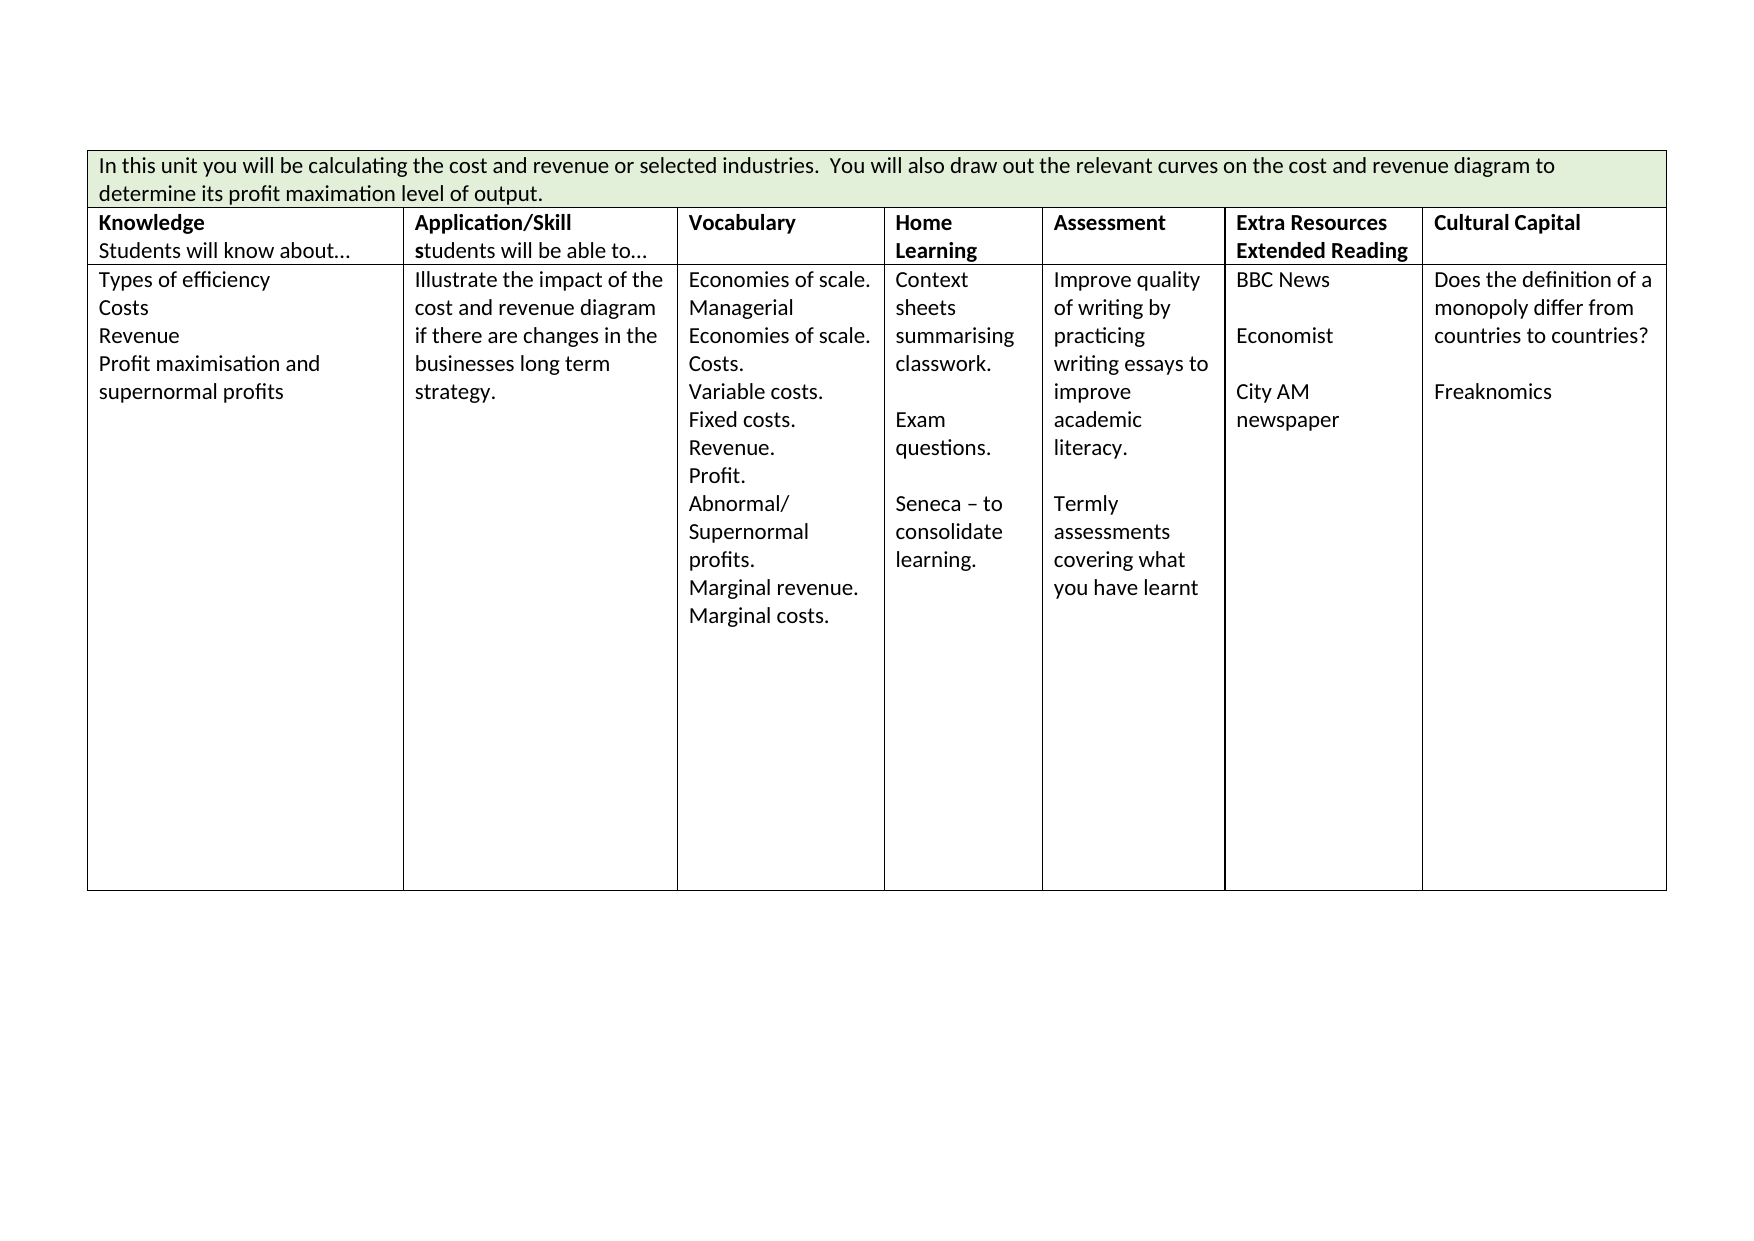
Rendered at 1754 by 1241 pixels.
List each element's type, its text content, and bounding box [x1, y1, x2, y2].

table_cell Economies of scale. Managerial Economies of scale. Costs. Variable costs. Fixed costs. Revenue. Profit. Abnormal/Supernormal profits. Marginal revenue. Marginal costs. [678, 265, 884, 890]
table_cell Illustrate the impact of the cost and revenue diagram if there are changes in the businesses long term strategy. [404, 265, 677, 890]
table_cell Knowledge Students will know about… [88, 208, 403, 264]
table_cell Assessment [1043, 208, 1224, 264]
table_cell Extra Resources Extended Reading [1226, 208, 1422, 264]
table_cell Vocabulary [678, 208, 884, 264]
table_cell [88, 151, 1666, 207]
table_cell BBC News Economist City AM newspaper [1226, 265, 1422, 890]
table_cell Context sheets summarising classwork. Exam questions. Seneca – to consolidate learning. [885, 265, 1042, 890]
table_cell Application/Skill students will be able to… [404, 208, 677, 264]
table_cell Home Learning [885, 208, 1042, 264]
table_cell Improve quality of writing by practicing writing essays to improve academic literacy. Termly assessments covering what you have learnt [1043, 265, 1224, 890]
table_cell Cultural Capital [1423, 208, 1666, 264]
table_cell Does the definition of a monopoly differ from countries to countries? Freaknomics [1423, 265, 1666, 890]
table_cell Types of efficiency Costs Revenue Profit maximisation and supernormal profits [88, 265, 403, 890]
